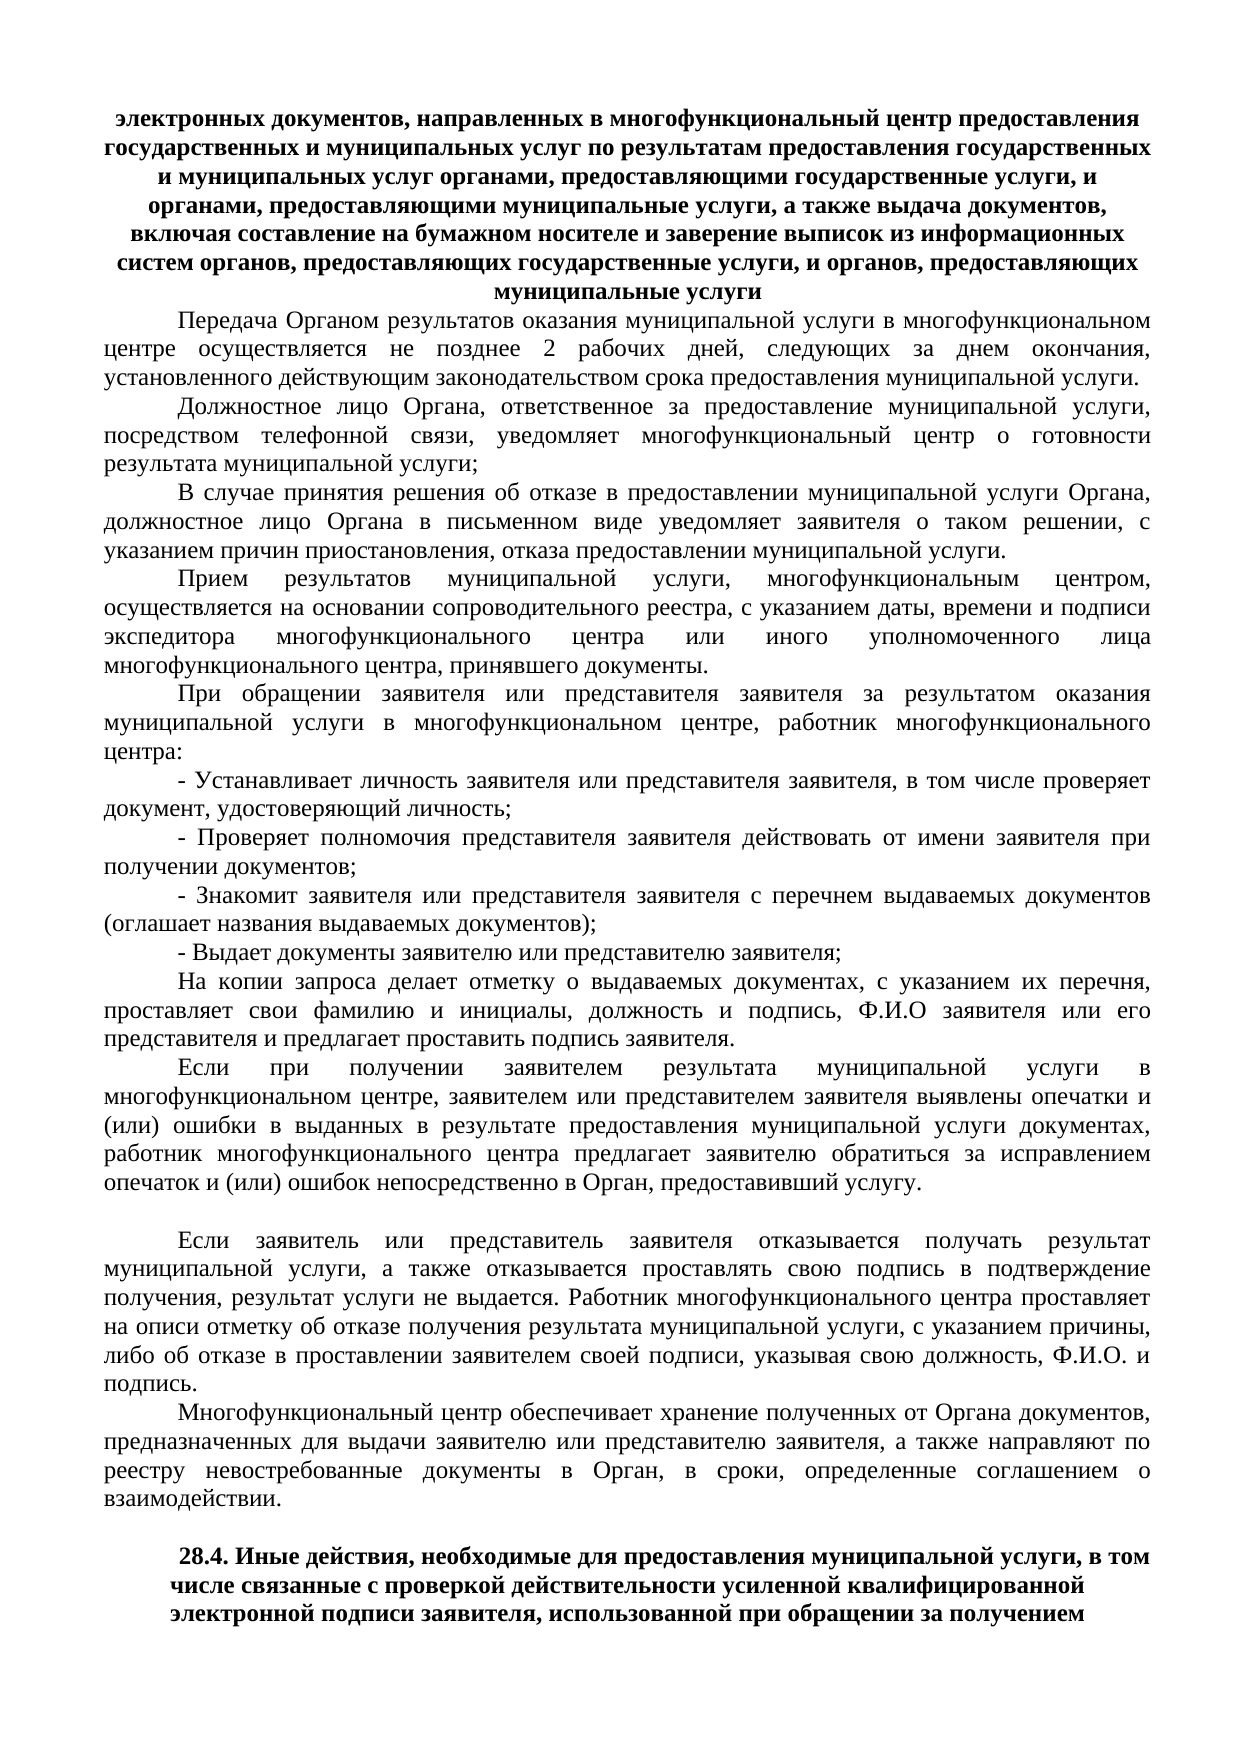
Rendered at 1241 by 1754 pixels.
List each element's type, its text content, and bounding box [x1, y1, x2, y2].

text - Устанавливает личность заявителя или представителя заявителя, в том числе проверяет документ, удостоверяющий личность; [103, 765, 1152, 822]
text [103, 1541, 1152, 1627]
text - Выдает документы заявителю или представителю заявителя; [103, 937, 1152, 966]
text Если при получении заявителем результата муниципальной услуги в многофункциональном центре, заявителем или представителем заявителя выявлены опечатки и (или) ошибки в выданных в результате предоставления муниципальной услуги документах, работник многофункционального центра предлагает заявителю обратиться за исправлением опечаток и (или) ошибок непосредственно в Орган, предоставивший услугу. [103, 1052, 1152, 1196]
text - Проверяет полномочия представителя заявителя действовать от имени заявителя при получении документов; [103, 822, 1152, 880]
text Должностное лицо Органа, ответственное за предоставление муниципальной услуги, посредством телефонной связи, уведомляет многофункциональный центр о готовности результата муниципальной услуги; [103, 391, 1152, 477]
text - Знакомит заявителя или представителя заявителя с перечнем выдаваемых документов (оглашает названия выдаваемых документов); [103, 880, 1152, 937]
text Прием результатов муниципальной услуги, многофункциональным центром, осуществляется на основании сопроводительного реестра, с указанием даты, времени и подписи экспедитора многофункционального центра или иного уполномоченного лица многофункционального центра, принявшего документы. [103, 563, 1152, 678]
text Многофункциональный центр обеспечивает хранение полученных от Органа документов, предназначенных для выдачи заявителю или представителю заявителя, а также направляют по реестру невостребованные документы в Орган, в сроки, определенные соглашением о взаимодействии. [103, 1397, 1152, 1512]
text На копии запроса делает отметку о выдаваемых документах, с указанием их перечня, проставляет свои фамилию и инициалы, должность и подпись, Ф.И.О заявителя или его представителя и предлагает проставить подпись заявителя. [103, 966, 1152, 1052]
text Если заявитель или представитель заявителя отказывается получать результат муниципальной услуги, а также отказывается проставлять свою подпись в подтверждение получения, результат услуги не выдается. Работник многофункционального центра проставляет на описи отметку об отказе получения результата муниципальной услуги, с указанием причины, либо об отказе в проставлении заявителем своей подписи, указывая свою должность, Ф.И.О. и подпись. [103, 1225, 1152, 1397]
text При обращении заявителя или представителя заявителя за результатом оказания муниципальной услуги в многофункциональном центре, работник многофункционального центра: [103, 678, 1152, 765]
text В случае принятия решения об отказе в предоставлении муниципальной услуги Органа, должностное лицо Органа в письменном виде уведомляет заявителя о таком решении, с указанием причин приостановления, отказа предоставлении муниципальной услуги. [103, 477, 1152, 563]
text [103, 103, 1152, 305]
text Передача Органом результатов оказания муниципальной услуги в многофункциональном центре осуществляется не позднее 2 рабочих дней, следующих за днем окончания, установленного действующим законодательством срока предоставления муниципальной услуги. [103, 305, 1152, 391]
